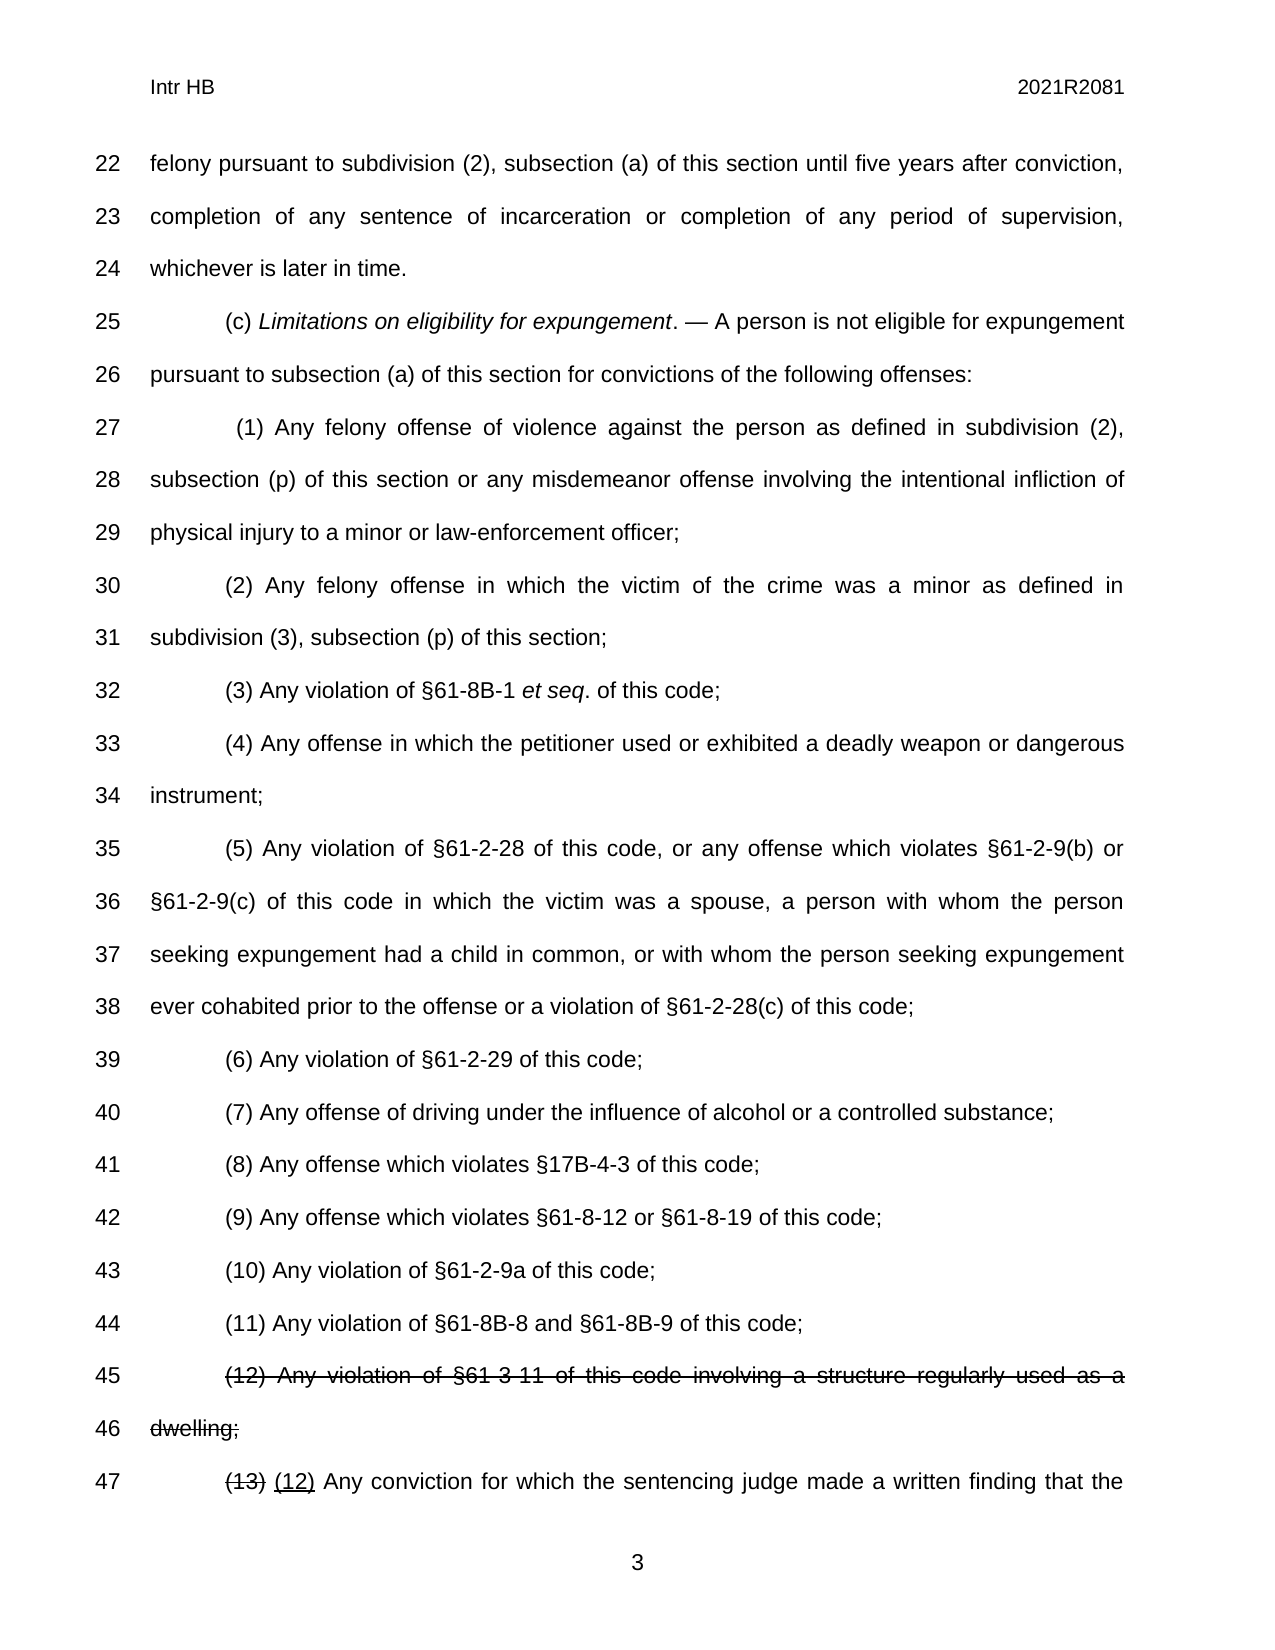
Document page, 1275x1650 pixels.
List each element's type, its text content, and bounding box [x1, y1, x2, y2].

text (10) Any violation of §61-2-9a of this code; [150, 1257, 1125, 1283]
text (4) Any offense in which the petitioner used or exhibited a deadly weapon or dangerous instrument; [150, 730, 1125, 809]
text (5) Any violation of §61-2-28 of this code, or any offense which violates §61-2-9(b) or §61-2-9(c) of this code in which the victim was a spouse, a person with whom the person seeking expungement had a child in common, or with whom the person seeking expungement ever cohabited prior to the offense or a violation of §61-2-28(c) of this code; [150, 835, 1125, 1020]
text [150, 1468, 1125, 1494]
text (8) Any offense which violates §17B-4-3 of this code; [150, 1151, 1125, 1178]
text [150, 150, 1125, 282]
text (6) Any violation of §61-2-29 of this code; [150, 1046, 1125, 1072]
text (9) Any offense which violates §61-8-12 or §61-8-19 of this code; [150, 1204, 1125, 1231]
text (2) Any felony offense in which the victim of the crime was a minor as defined in subdivision (3), subsection (p) of this section; [150, 572, 1125, 651]
text (3) Any violation of §61-8B-1 et seq. of this code; [150, 677, 1125, 703]
text (c) Limitations on eligibility for expungement. — A person is not eligible for expungement pursuant to subsection (a) of this section for convictions of the following offenses: [150, 308, 1125, 387]
text (1) Any felony offense of violence against the person as defined in subdivision (2), subsection (p) of this section or any misdemeanor offense involving the intentional infliction of physical injury to a minor or law-enforcement officer; [150, 413, 1125, 545]
text (11) Any violation of §61-8B-8 and §61-8B-9 of this code; [150, 1309, 1125, 1336]
text (12) Any violation of §61-3-11 of this code involving a structure regularly used as a dwelling; [150, 1362, 1125, 1441]
text (7) Any offense of driving under the influence of alcohol or a controlled substance; [150, 1099, 1125, 1125]
